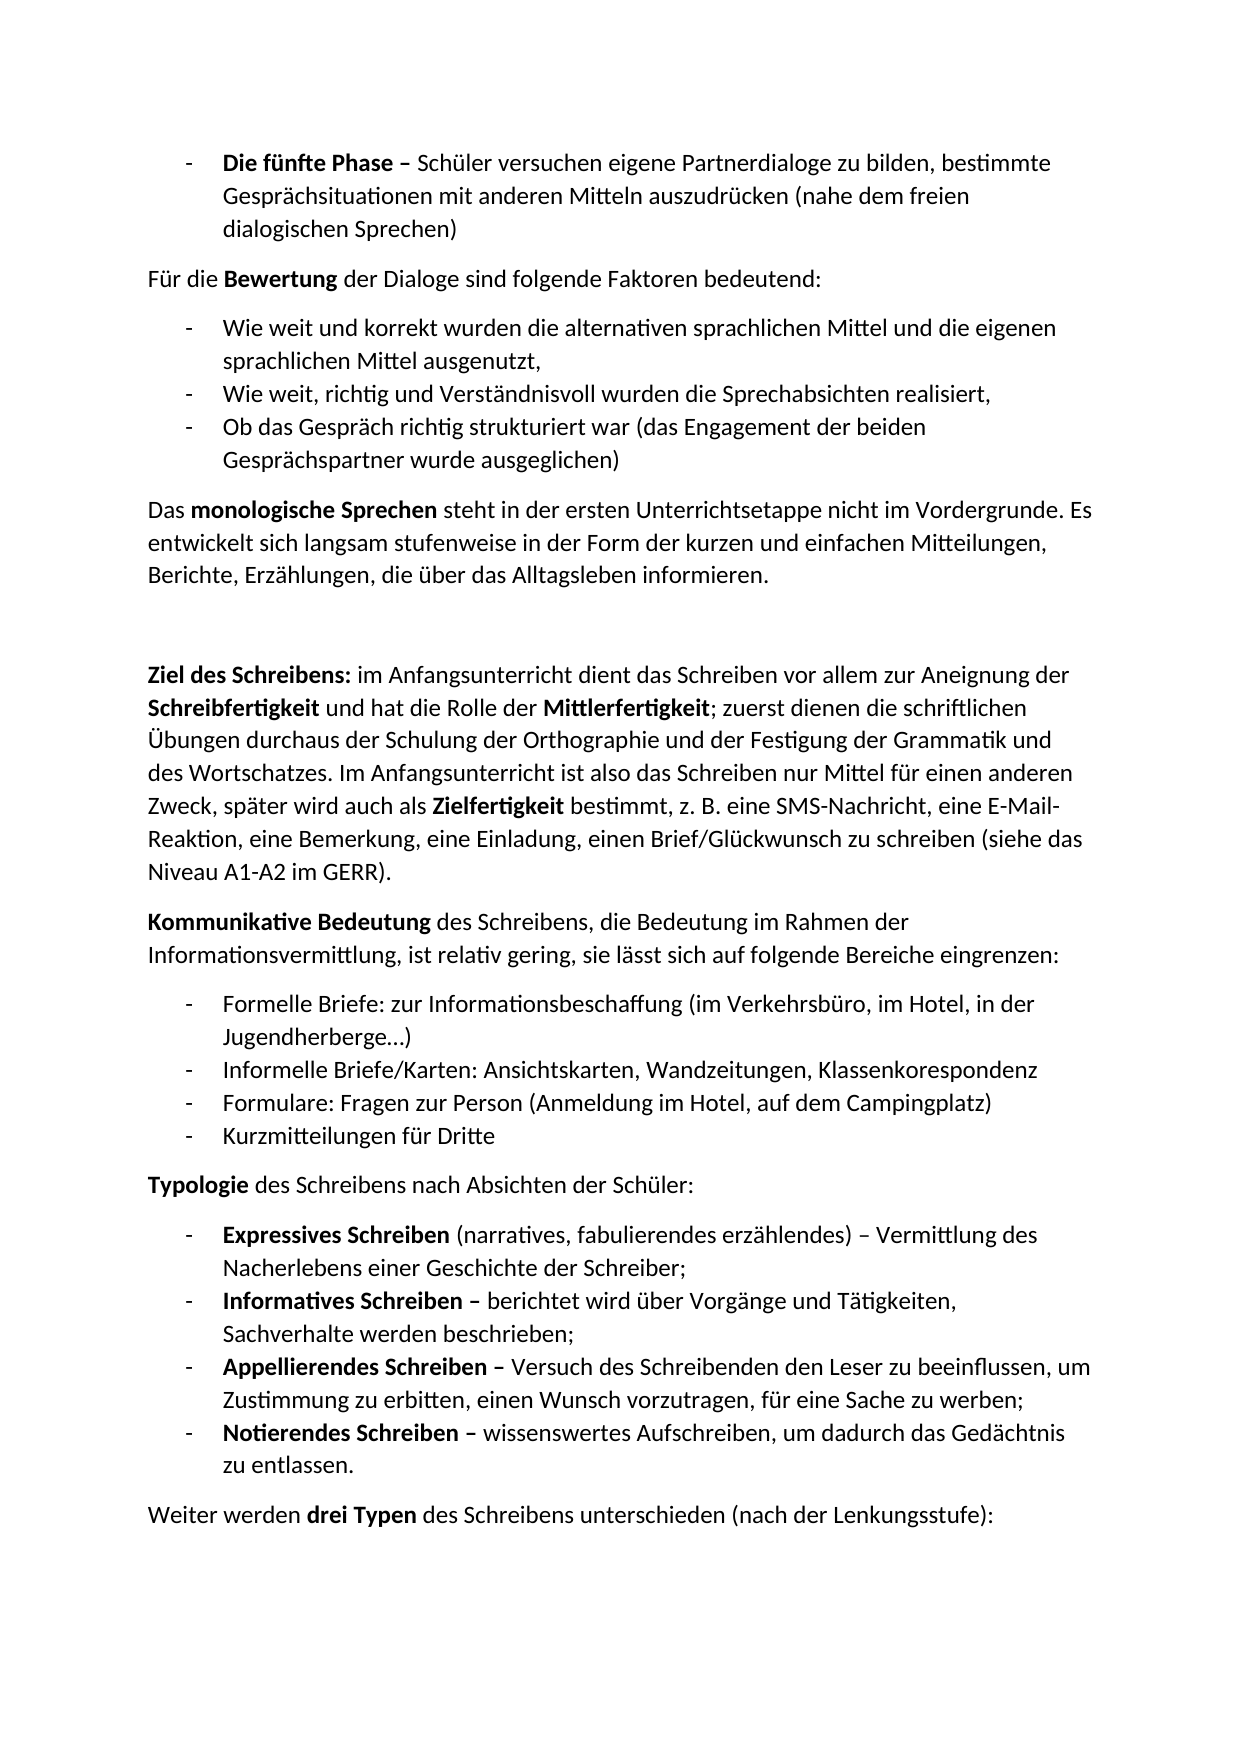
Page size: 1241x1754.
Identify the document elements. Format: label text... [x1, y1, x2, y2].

list Ob das Gespräch richtig strukturiert war (das Engagement der beiden Gesprächspartner wurde ausgeglichen) [185, 411, 1093, 475]
text Kommunikative Bedeutung des Schreibens, die Bedeutung im Rahmen der Informationsvermittlung, ist relativ gering, sie lässt sich auf folgende Bereiche eingrenzen: [148, 906, 1093, 969]
list Kurzmitteilungen für Dritte [185, 1120, 1093, 1151]
list Formelle Briefe: zur Informationsbeschaffung (im Verkehrsbüro, im Hotel, in der Jugendherberge…) [185, 988, 1093, 1052]
list Appellierendes Schreiben – Versuch des Schreibenden den Leser zu beeinflussen, um Zustimmung zu erbitten, einen Wunsch vorzutragen, für eine Sache zu werben; [185, 1351, 1093, 1414]
list Wie weit, richtig und Verständnisvoll wurden die Sprechabsichten realisiert, [185, 378, 1093, 409]
list Die fünfte Phase – Schüler versuchen eigene Partnerdialoge zu bilden, bestimmte Gesprächsituationen mit anderen Mitteln auszudrücken (nahe dem freien dialogischen Sprechen) [185, 148, 1093, 244]
list Notierendes Schreiben – wissenswertes Aufschreiben, um dadurch das Gedächtnis zu entlassen. [185, 1417, 1093, 1480]
list Wie weit und korrekt wurden die alternativen sprachlichen Mittel und die eigenen sprachlichen Mittel ausgenutzt, [185, 313, 1093, 376]
text Weiter werden drei Typen des Schreibens unterschieden (nach der Lenkungsstufe): [148, 1499, 1093, 1530]
text Das monologische Sprechen steht in der ersten Unterrichtsetappe nicht im Vordergrunde. Es entwickelt sich langsam stufenweise in der Form der kurzen und einfachen Mitteilungen, Berichte, Erzählungen, die über das Alltagsleben informieren. [148, 494, 1093, 590]
list Informelle Briefe/Karten: Ansichtskarten, Wandzeitungen, Klassenkorespondenz [185, 1054, 1093, 1085]
text Typologie des Schreibens nach Absichten der Schüler: [148, 1170, 1093, 1200]
list Informatives Schreiben – berichtet wird über Vorgänge und Tätigkeiten, Sachverhalte werden beschrieben; [185, 1285, 1093, 1348]
list Expressives Schreiben (narratives, fabulierendes erzählendes) – Vermittlung des Nacherlebens einer Geschichte der Schreiber; [185, 1219, 1093, 1283]
text Für die Bewertung der Dialoge sind folgende Faktoren bedeutend: [148, 263, 1093, 293]
list Formulare: Fragen zur Person (Anmeldung im Hotel, auf dem Campingplatz) [185, 1087, 1093, 1118]
text Ziel des Schreibens: im Anfangsunterricht dient das Schreiben vor allem zur Aneignung der Schreibfertigkeit und hat die Rolle der Mittlerfertigkeit; zuerst dienen die schriftlichen Übungen durchaus der Schulung der Orthographie und der Festigung der Grammatik und des Wortschatzes. Im Anfangsunterricht ist also das Schreiben nur Mittel für einen anderen Zweck, später wird auch als Zielfertigkeit bestimmt, z. B. eine SMS-Nachricht, eine E-Mail- Reaktion, eine Bemerkung, eine Einladung, einen Brief/Glückwunsch zu schreiben (siehe das Niveau A1-A2 im GERR). [148, 659, 1093, 887]
